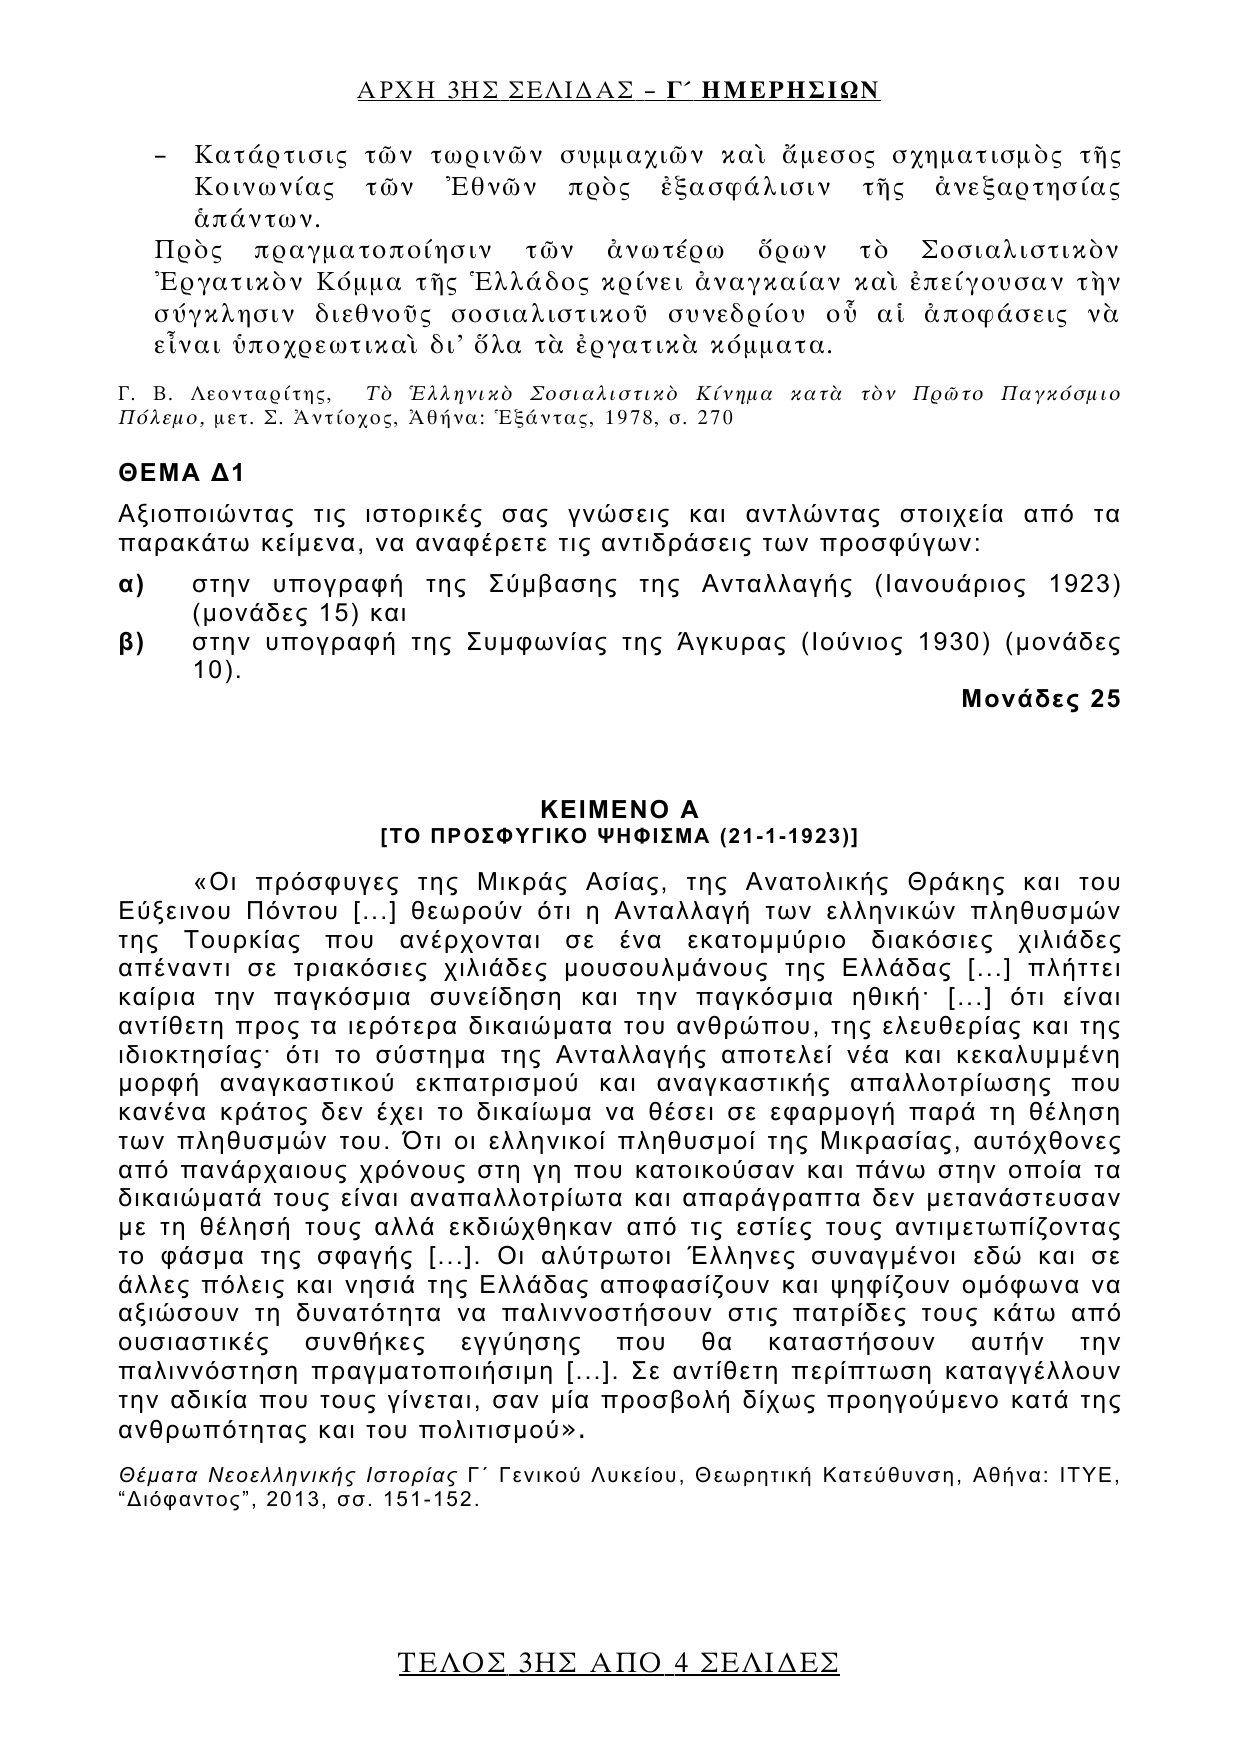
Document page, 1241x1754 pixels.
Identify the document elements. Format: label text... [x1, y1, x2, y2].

text Διόφαντος”, 2013, σσ. 151-152. [127, 1488, 504, 1511]
text Ἐργατικὸν Κόμμα τῆς Ἑλλάδος κρίνει ἀναγκαίαν καὶ ἐπείγουσαν τὴν [156, 265, 1145, 297]
text καίρια την παγκόσμια συνείδηση και την παγκόσμια ηθική· [...] ότι είναι [118, 983, 1145, 1011]
text εἶναι ὑποχρεωτικαὶ δι’ ὅλα τὰ ἐργατικὰ κόμματα. [156, 328, 1145, 360]
text Πόλεμο, μετ. Σ. Ἀντίοχος, Ἀθήνα: Ἑξάντας, 1978, σ. 270 [118, 405, 758, 429]
text – [156, 138, 193, 170]
text στην υπογραφή της Σύμβασης της Ανταλλαγής (Ιανουάριος 1923) [192, 570, 1145, 598]
text το φάσμα της σφαγής [...]. Οι αλύτρωτοι Έλληνες συναγμένοι εδώ και σε [118, 1242, 1145, 1270]
text Τὸ Ἑλληνικὸ Σοσιαλιστικὸ Κίνημα κατὰ τὸν Πρῶτο Παγκόσμιο [364, 381, 1145, 405]
text κανένα κράτος δεν έχει το δικαίωμα να θέσει σε εφαρμογή παρά τη θέληση [118, 1098, 1145, 1126]
text Κοινωνίας τῶν Ἐθνῶν πρὸς ἐξασφάλισιν τῆς ἀνεξαρτησίας [195, 170, 1145, 202]
text Γ. Β. Λεονταρίτης, [118, 381, 357, 405]
text ἁπάντων. [195, 202, 1145, 233]
text αξιώσουν τη δυνατότητα να παλιννοστήσουν στις πατρίδες τους κάτω από [118, 1299, 1145, 1327]
text αντίθετη προς τα ιερότερα δικαιώματα του ανθρώπου, της ελευθερίας και της [118, 1012, 1145, 1040]
text Μονάδες 25 [961, 685, 1145, 713]
text ΤΟ ΠΡΟΣΦΥΓΙΚΟ ΨΗΦΙΣΜΑ (21-1-1923)] [389, 825, 883, 848]
text μορφή αναγκαστικού εκπατρισμού και αναγκαστικής απαλλοτρίωσης που [118, 1069, 1145, 1097]
text Εύξεινου Πόντου [...] θεωρούν ότι η Ανταλλαγή των ελληνικών πληθυσμών [118, 897, 1145, 925]
text σύγκλησιν διεθνοῦς σοσιαλιστικοῦ συνεδρίου οὗ αἱ ἀποφάσεις νὰ [156, 297, 1145, 328]
text με τη θέλησή τους αλλά εκδιώχθηκαν από τις εστίες τους αντιμετωπίζοντας [118, 1213, 1145, 1241]
text ουσιαστικές συνθήκες εγγύησης που θα καταστήσουν αυτήν την [118, 1328, 1145, 1356]
text α) [118, 570, 169, 598]
text ΤΕΛΟΣ 3ΗΣ ΑΠΟ 4 ΣΕΛΙ∆ΕΣ [399, 1645, 864, 1679]
text δικαιώματά τους είναι αναπαλλοτρίωτα και απαράγραπτα δεν μετανάστευσαν [118, 1184, 1145, 1212]
text Οι πρόσφυγες της Μικράς Ασίας, της Ανατολικής Θράκης και του [209, 868, 1145, 896]
text (μονάδες 15) και [192, 599, 1145, 627]
text ΑΡΧΗ 3ΗΣ ΣΕΛΙ∆ΑΣ – Γ΄ ΗΜΕΡΗΣΙΩΝ [358, 75, 905, 104]
text ανθρωπότητας και του πολιτισμού». [118, 1414, 1145, 1444]
text « [193, 868, 209, 896]
text ΘΕΜΑ Δ1 [118, 459, 269, 487]
text ιδιοκτησίας· ότι το σύστημα της Ανταλλαγής αποτελεί νέα και κεκαλυμμένη [118, 1041, 1145, 1069]
text ΚΕΙΜΕΝΟ Α [540, 797, 723, 824]
text β) [118, 628, 169, 656]
text Πρὸς πραγματοποίησιν τῶν ἀνωτέρω ὅρων τὸ Σοσιαλιστικὸν [156, 233, 1145, 265]
text Κατάρτισις τῶν τωρινῶν συμμαχιῶν καὶ ἄμεσος σχηματισμὸς τῆς [195, 138, 1145, 170]
text παλιννόστηση πραγματοποιήσιμη [...]. Σε αντίθετη περίπτωση καταγγέλλουν [118, 1357, 1145, 1385]
text την αδικία που τους γίνεται, σαν μία προσβολή δίχως προηγούμενο κατά της [118, 1386, 1145, 1414]
text 0). [208, 656, 266, 684]
text της Τουρκίας που ανέρχονται σε ένα εκατομμύριο διακόσιες χιλιάδες [118, 926, 1145, 954]
text παρακάτω κείμενα, να αναφέρετε τις αντιδράσεις των προσφύγων: [118, 529, 1145, 557]
text 1 [192, 656, 208, 684]
text από πανάρχαιους χρόνους στη γη που κατοικούσαν και πάνω στην οποία τα [118, 1156, 1145, 1184]
text Αξιοποιώντας τις ιστορικές σας γνώσεις και αντλώντας στοιχεία από τα [118, 500, 1145, 528]
text στην υπογραφή της Συμφωνίας της Άγκυρας (Ιούνιος 1930) (μονάδες [192, 628, 1145, 656]
text των πληθυσμών του. Ότι οι ελληνικοί πληθυσμοί της Μικρασίας, αυτόχθονες [118, 1127, 1145, 1155]
text απέναντι σε τριακόσιες χιλιάδες μουσουλμάνους της Ελλάδας [...] πλήττει [118, 954, 1145, 982]
text Θέματα Νεοελληνικής Ιστορίας Γ΄ Γενικού Λυκείου, Θεωρητική Κατεύθυνση, Αθήνα: ΙΤΥΕ, [118, 1464, 1145, 1487]
text άλλες πόλεις και νησιά της Ελλάδας αποφασίζουν και ψηφίζουν ομόφωνα να [118, 1271, 1145, 1299]
